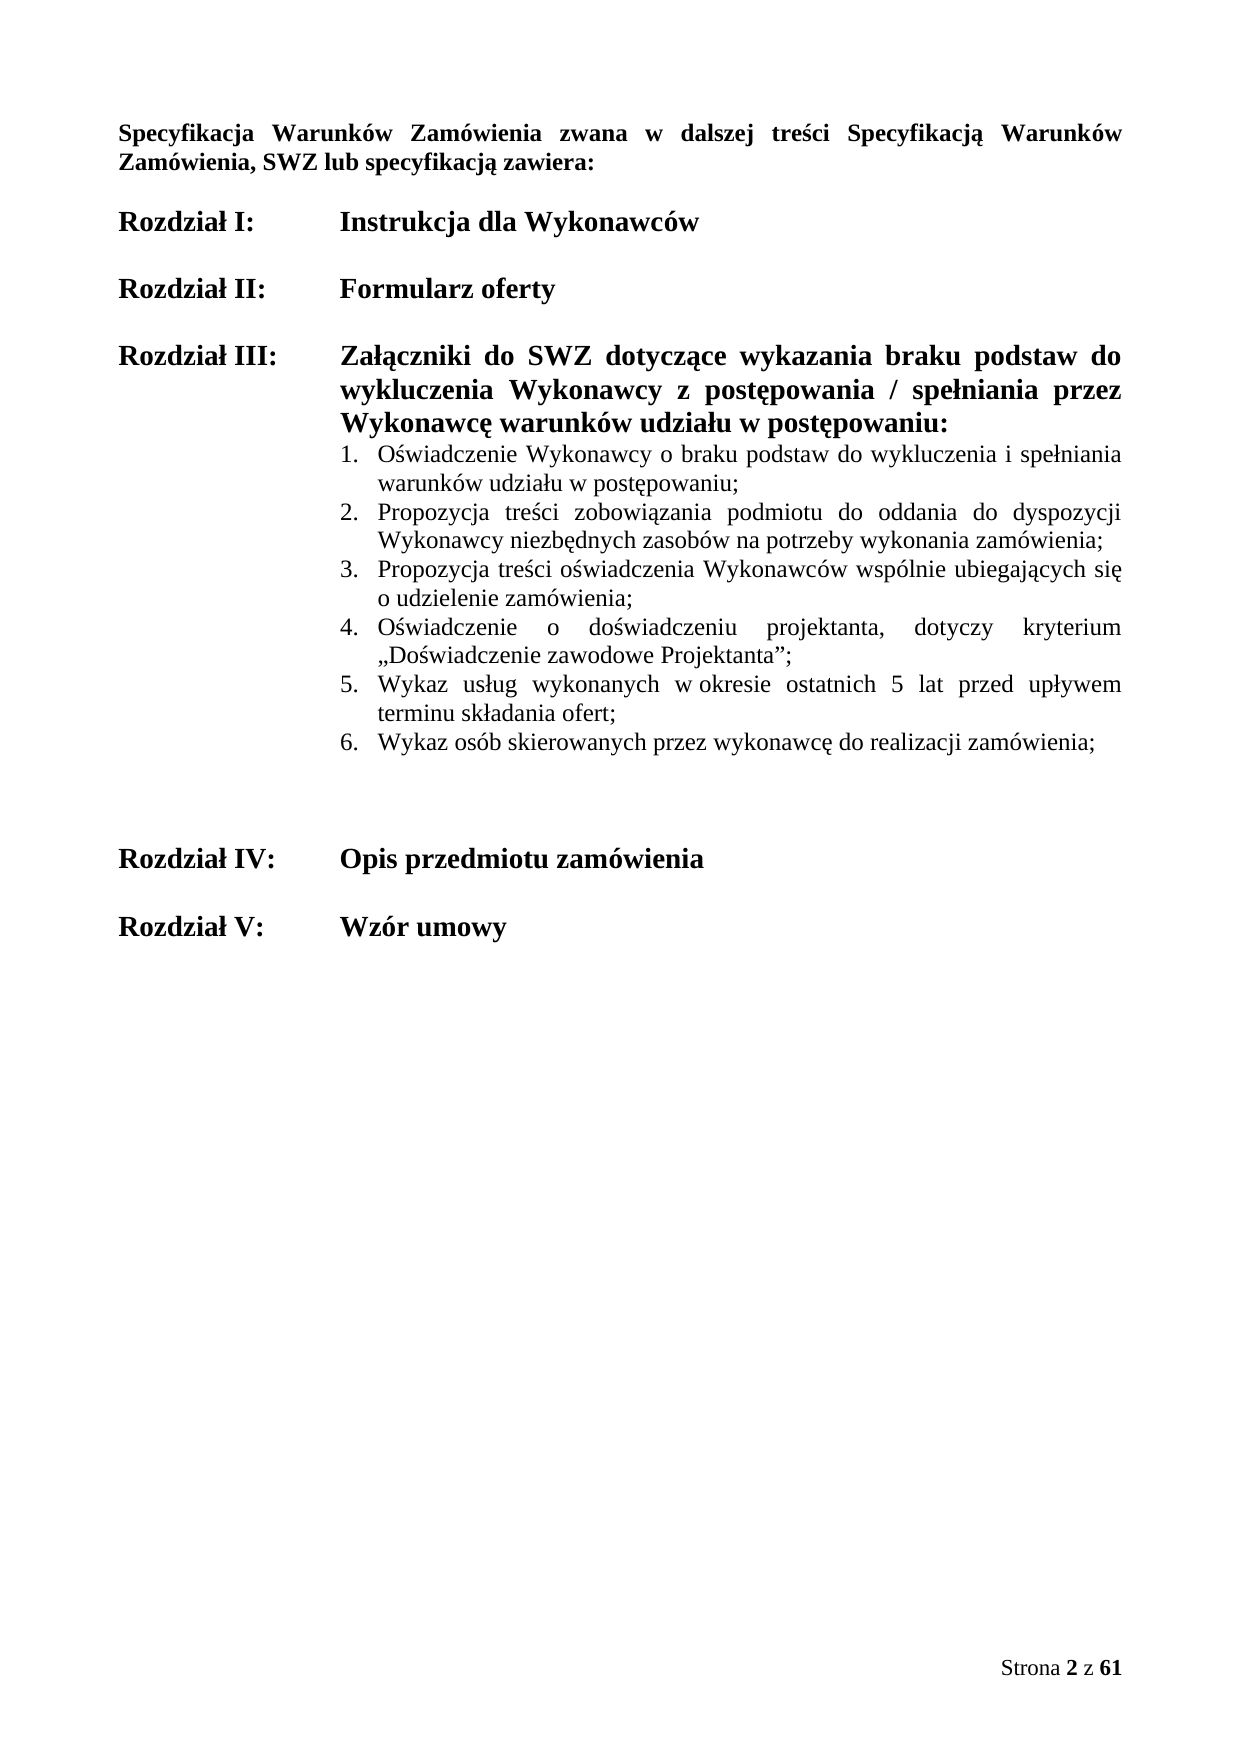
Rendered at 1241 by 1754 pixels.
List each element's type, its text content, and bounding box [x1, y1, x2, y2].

list Propozycja treści zobowiązania podmiotu do oddania do dyspozycji Wykonawcy niezbędnych zasobów na potrzeby wykonania zamówienia; [340, 497, 1122, 554]
list Propozycja treści oświadczenia Wykonawców wspólnie ubiegających się o udzielenie zamówienia; [340, 554, 1122, 612]
text Rozdział III: Załączniki do SWZ dotyczące wykazania braku podstaw do wykluczenia Wykonawcy z postępowania / spełniania przez Wykonawcę warunków udziału w postępowaniu: [118, 338, 1122, 439]
text Rozdział IV: Opis przedmiotu zamówienia [118, 842, 1122, 875]
text Rozdział I: Instrukcja dla Wykonawców [118, 204, 1122, 238]
list Wykaz usług wykonanych w okresie ostatnich 5 lat przed upływem terminu składania ofert; [340, 669, 1122, 727]
list Oświadczenie o doświadczeniu projektanta, dotyczy kryterium „Doświadczenie zawodowe Projektanta”; [340, 612, 1122, 669]
text Rozdział V: Wzór umowy [118, 909, 1122, 942]
text Specyfikacja Warunków Zamówienia zwana w dalszej treści Specyfikacją Warunków Zamówienia, SWZ lub specyfikacją zawiera: [118, 118, 1122, 176]
list Oświadczenie Wykonawcy o braku podstaw do wykluczenia i spełniania warunków udziału w postępowaniu; [340, 439, 1122, 497]
text Rozdział II: Formularz oferty [118, 271, 1122, 305]
list Wykaz osób skierowanych przez wykonawcę do realizacji zamówienia; [340, 727, 1122, 755]
